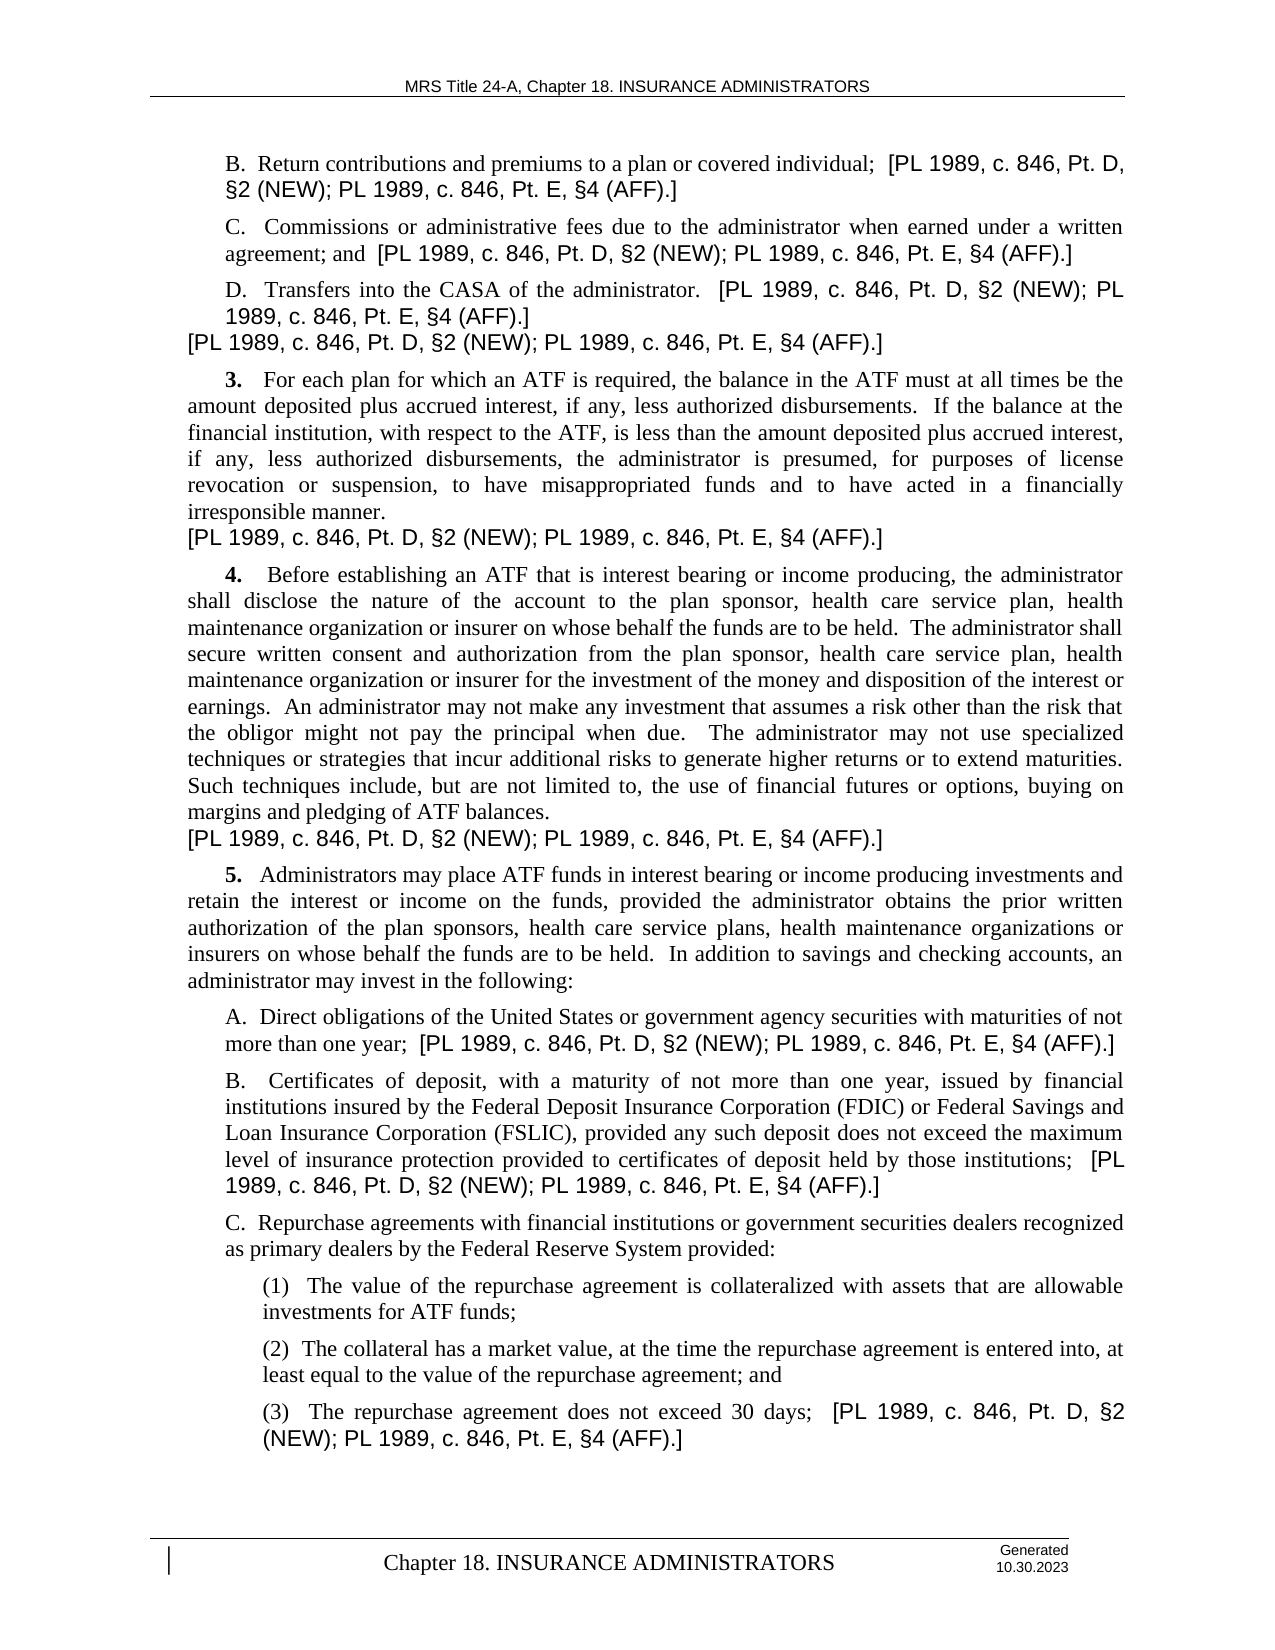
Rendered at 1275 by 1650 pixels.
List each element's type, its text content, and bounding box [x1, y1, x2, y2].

text 5. Administrators may place ATF funds in interest bearing or income producing investments and retain the interest or income on the funds, provided the administrator obtains the prior written authorization of the plan sponsors, health care service plans, health maintenance organizations or insurers on whose behalf the funds are to be held. In addition to savings and checking accounts, an administrator may invest in the following: [187, 861, 1125, 993]
text [PL 1989, c. 846, Pt. D, §2 (NEW); PL 1989, c. 846, Pt. E, §4 (AFF).] [187, 824, 1125, 851]
text C. Repurchase agreements with financial institutions or government securities dealers recognized as primary dealers by the Federal Reserve System provided: [225, 1209, 1125, 1262]
text D. Transfers into the CASA of the administrator. [PL 1989, c. 846, Pt. D, §2 (NEW); PL 1989, c. 846, Pt. E, §4 (AFF).] [225, 276, 1125, 329]
text B. Certificates of deposit, with a maturity of not more than one year, issued by financial institutions insured by the Federal Deposit Insurance Corporation (FDIC) or Federal Savings and Loan Insurance Corporation (FSLIC), provided any such deposit does not exceed the maximum level of insurance protection provided to certificates of deposit held by those institutions; [PL 1989, c. 846, Pt. D, §2 (NEW); PL 1989, c. 846, Pt. E, §4 (AFF).] [225, 1067, 1125, 1198]
text [PL 1989, c. 846, Pt. D, §2 (NEW); PL 1989, c. 846, Pt. E, §4 (AFF).] [187, 524, 1125, 551]
text B. Return contributions and premiums to a plan or covered individual; [PL 1989, c. 846, Pt. D, §2 (NEW); PL 1989, c. 846, Pt. E, §4 (AFF).] [225, 150, 1125, 203]
text A. Direct obligations of the United States or government agency securities with maturities of not more than one year; [PL 1989, c. 846, Pt. D, §2 (NEW); PL 1989, c. 846, Pt. E, §4 (AFF).] [225, 1003, 1125, 1056]
text (3) The repurchase agreement does not exceed 30 days; [PL 1989, c. 846, Pt. D, §2 (NEW); PL 1989, c. 846, Pt. E, §4 (AFF).] [262, 1398, 1125, 1451]
text 4. Before establishing an ATF that is interest bearing or income producing, the administrator shall disclose the nature of the account to the plan sponsor, health care service plan, health maintenance organization or insurer on whose behalf the funds are to be held. The administrator shall secure written consent and authorization from the plan sponsor, health care service plan, health maintenance organization or insurer for the investment of the money and disposition of the interest or earnings. An administrator may not make any investment that assumes a risk other than the risk that the obligor might not pay the principal when due. The administrator may not use specialized techniques or strategies that incur additional risks to generate higher returns or to extend maturities. Such techniques include, but are not limited to, the use of financial futures or options, buying on margins and pledging of ATF balances. [187, 561, 1125, 824]
text (2) The collateral has a market value, at the time the repurchase agreement is entered into, at least equal to the value of the repurchase agreement; and [262, 1335, 1125, 1388]
text 3. For each plan for which an ATF is required, the balance in the ATF must at all times be the amount deposited plus accrued interest, if any, less authorized disbursements. If the balance at the financial institution, with respect to the ATF, is less than the amount deposited plus accrued interest, if any, less authorized disbursements, the administrator is presumed, for purposes of license revocation or suspension, to have misappropriated funds and to have acted in a financially irresponsible manner. [187, 366, 1125, 524]
text C. Commissions or administrative fees due to the administrator when earned under a written agreement; and [PL 1989, c. 846, Pt. D, §2 (NEW); PL 1989, c. 846, Pt. E, §4 (AFF).] [225, 213, 1125, 266]
text [PL 1989, c. 846, Pt. D, §2 (NEW); PL 1989, c. 846, Pt. E, §4 (AFF).] [187, 329, 1125, 356]
text (1) The value of the repurchase agreement is collateralized with assets that are allowable investments for ATF funds; [262, 1272, 1125, 1325]
